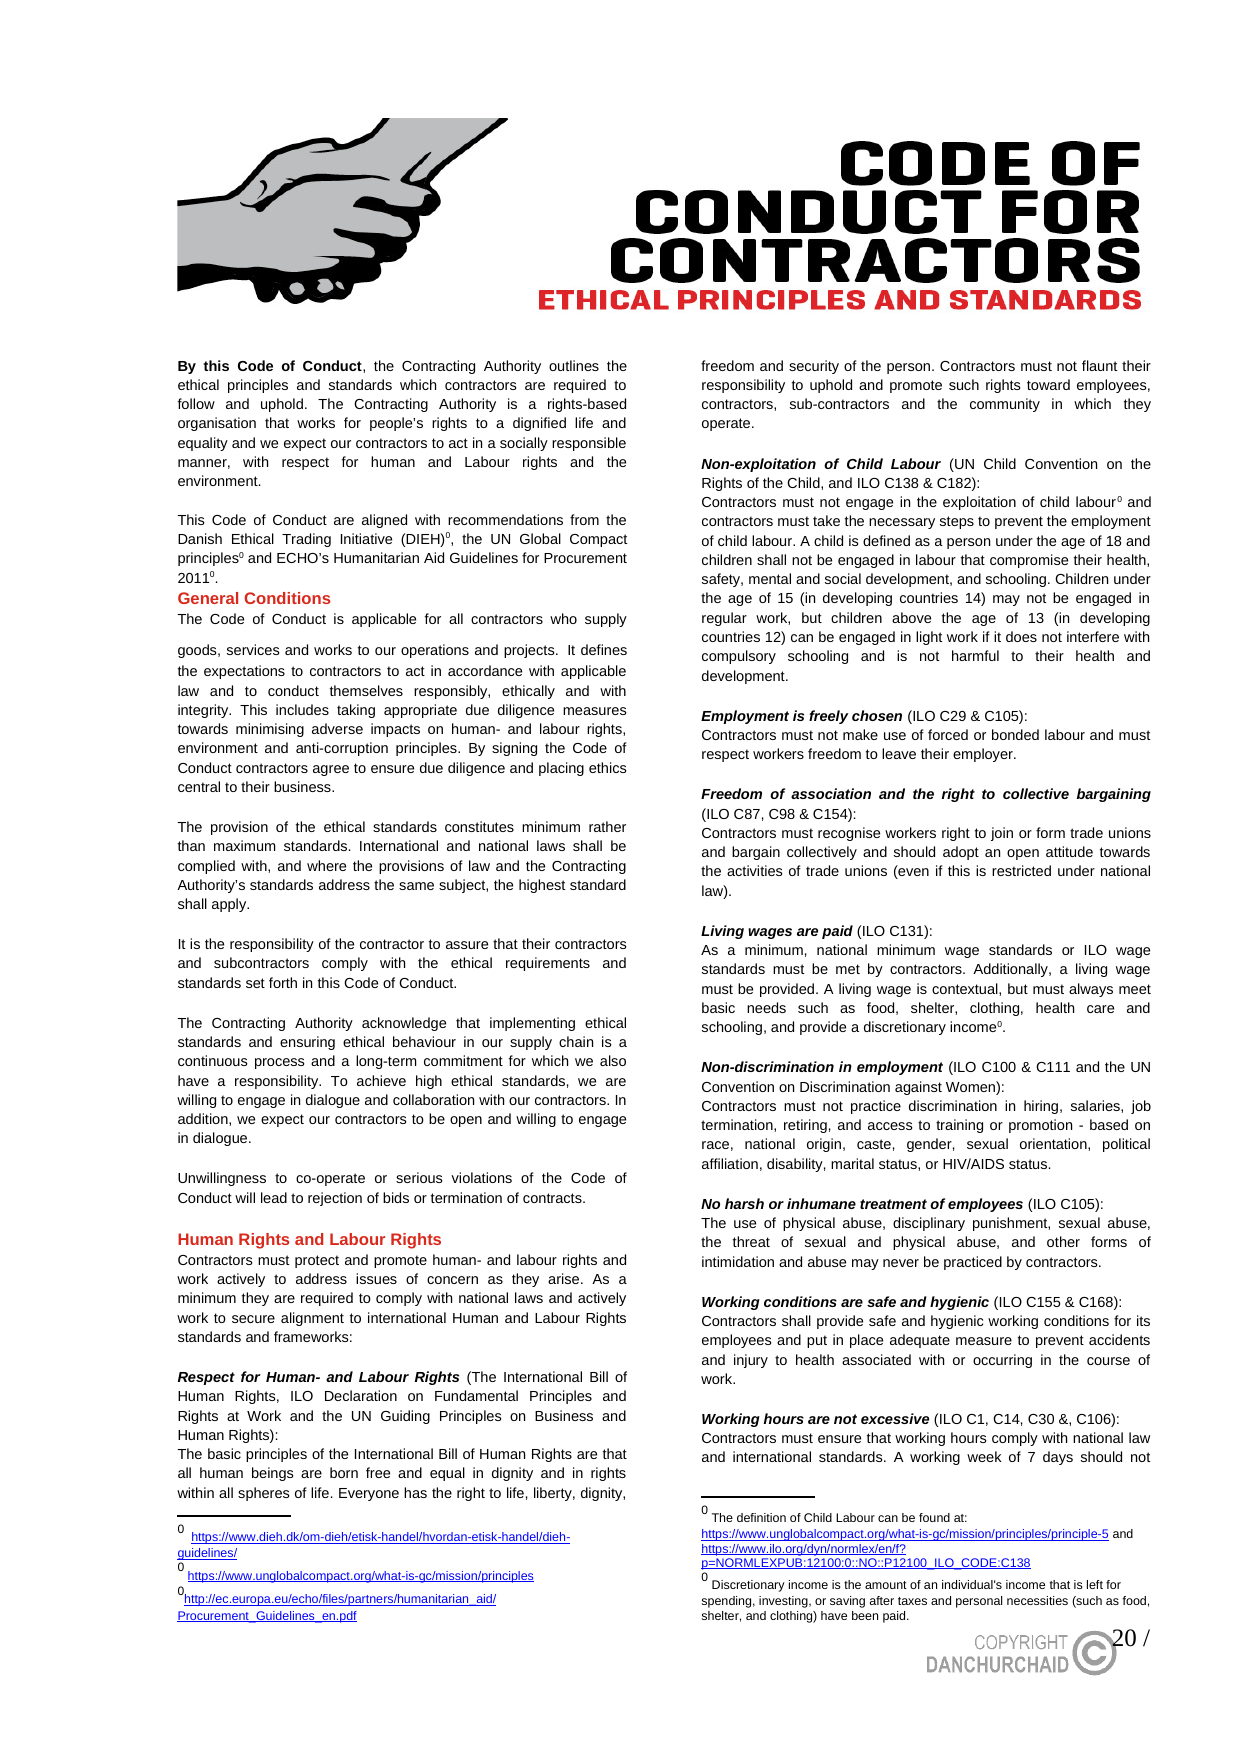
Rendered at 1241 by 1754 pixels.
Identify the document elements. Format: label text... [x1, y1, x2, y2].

text Non-exploitation of Child Labour (UN Child Convention on the Rights of the Child, and ILO C138 & C182): [701, 455, 1152, 491]
text The provision of the ethical standards constitutes minimum rather than maximum standards. International and national laws shall be complied with, and where the provisions of law and the Contracting Authority’s standards address the same subject, the highest standard shall apply. [177, 819, 627, 912]
text As a minimum, national minimum wage standards or ILO wage standards must be met by contractors. Additionally, a living wage must be provided. A living wage is contextual, but must always meet basic needs such as food, shelter, clothing, health care and schooling, and provide a discretionary income. [701, 942, 1152, 1036]
text The use of physical abuse, disciplinary punishment, sexual abuse, the threat of sexual and physical abuse, and other forms of intimidation and abuse may never be practiced by contractors. [701, 1215, 1152, 1270]
text The Contracting Authority acknowledge that implementing ethical standards and ensuring ethical behaviour in our supply chain is a continuous process and a long-term commitment for which we also have a responsibility. To achieve high ethical standards, we are willing to engage in dialogue and collaboration with our contractors. In addition, we expect our contractors to be open and willing to engage in dialogue. [177, 1014, 627, 1147]
text Contractors must not practice discrimination in hiring, salaries, job termination, retiring, and access to training or promotion - based on race, national origin, caste, gender, sexual orientation, political affiliation, disability, marital status, or HIV/AIDS status. [701, 1097, 1152, 1172]
text Non-discrimination in employment (ILO C100 & C111 and the UN Convention on Discrimination against Women): [701, 1059, 1152, 1095]
text Contractors shall provide safe and hygienic working conditions for its employees and put in place adequate measure to prevent accidents and injury to health associated with or occurring in the course of work. [701, 1313, 1152, 1387]
text The Code of Conduct is applicable for all contractors who supply goods, services and works to our operations and projects. It defines the expectations to contractors to act in accordance with applicable law and to conduct themselves responsibly, ethically and with integrity. This includes taking appropriate due diligence measures towards minimising adverse impacts on human- and labour rights, environment and anti-corruption principles. By signing the Code of Conduct contractors agree to ensure due diligence and placing ethics central to their business. [177, 611, 627, 795]
text No harsh or inhumane treatment of employees (ILO C105): [701, 1195, 1152, 1212]
text General Conditions [177, 589, 627, 608]
text Contractors must recognise workers right to join or form trade unions and bargain collectively and should adopt an open attitude towards the activities of trade unions (even if this is restricted under national law). [701, 824, 1152, 899]
text Unwillingness to co-operate or serious violations of the Code of Conduct will lead to rejection of bids or termination of contracts. [177, 1170, 627, 1206]
text Human Rights and Labour Rights [177, 1229, 627, 1249]
text The basic principles of the International Bill of Human Rights are that all human beings are born free and equal in dignity and in rights within all spheres of life. Everyone has the right to life, liberty, dignity, freedom and security of the person. Contractors must not flaunt their responsibility to uphold and promote such rights toward employees, contractors, sub-contractors and the community in which they operate. [701, 357, 1152, 432]
text Working conditions are safe and hygienic (ILO C155 & C168): [701, 1293, 1152, 1310]
text Contractors must protect and promote human- and labour rights and work actively to address issues of concern as they arise. As a minimum they are required to comply with national laws and actively work to secure alignment to international Human and Labour Rights standards and frameworks: [177, 1252, 627, 1345]
text Contractors must not engage in the exploitation of child labour and contractors must take the necessary steps to prevent the employment of child labour. A child is defined as a person under the age of 18 and children shall not be engaged in labour that compromise their health, safety, mental and social development, and schooling. Children under the age of 15 (in developing countries 14) may not be engaged in regular work, but children above the age of 13 (in developing countries 12) can be engaged in light work if it does not interfere with compulsory schooling and is not harmful to their health and development. [701, 494, 1152, 684]
text Working hours are not excessive (ILO C1, C14, C30 &, C106): [701, 1411, 1152, 1427]
picture [925, 1626, 1120, 1679]
text Employment is freely chosen (ILO C29 & C105): [701, 707, 1152, 724]
picture [177, 118, 1181, 341]
text Living wages are paid (ILO C131): [701, 922, 1152, 939]
text By this Code of Conduct, the Contracting Authority outlines the ethical principles and standards which contractors are required to follow and uphold. The Contracting Authority is a rights-based organisation that works for people’s rights to a dignified life and equality and we expect our contractors to act in a socially responsible manner, with respect for human and Labour rights and the environment. [177, 357, 627, 490]
text This Code of Conduct are aligned with recommendations from the Danish Ethical Trading Initiative (DIEH), the UN Global Compact principles and ECHO’s Humanitarian Aid Guidelines for Procurement 2011. [177, 512, 627, 586]
text It is the responsibility of the contractor to assure that their contractors and subcontractors comply with the ethical requirements and standards set forth in this Code of Conduct. [177, 936, 627, 991]
text Respect for Human- and Labour Rights (The International Bill of Human Rights, ILO Declaration on Fundamental Principles and Rights at Work and the UN Guiding Principles on Business and Human Rights): [177, 1369, 627, 1443]
text Contractors must not make use of forced or bonded labour and must respect workers freedom to leave their employer. [701, 727, 1152, 763]
text Freedom of association and the right to collective bargaining (ILO C87, C98 & C154): [701, 786, 1152, 822]
